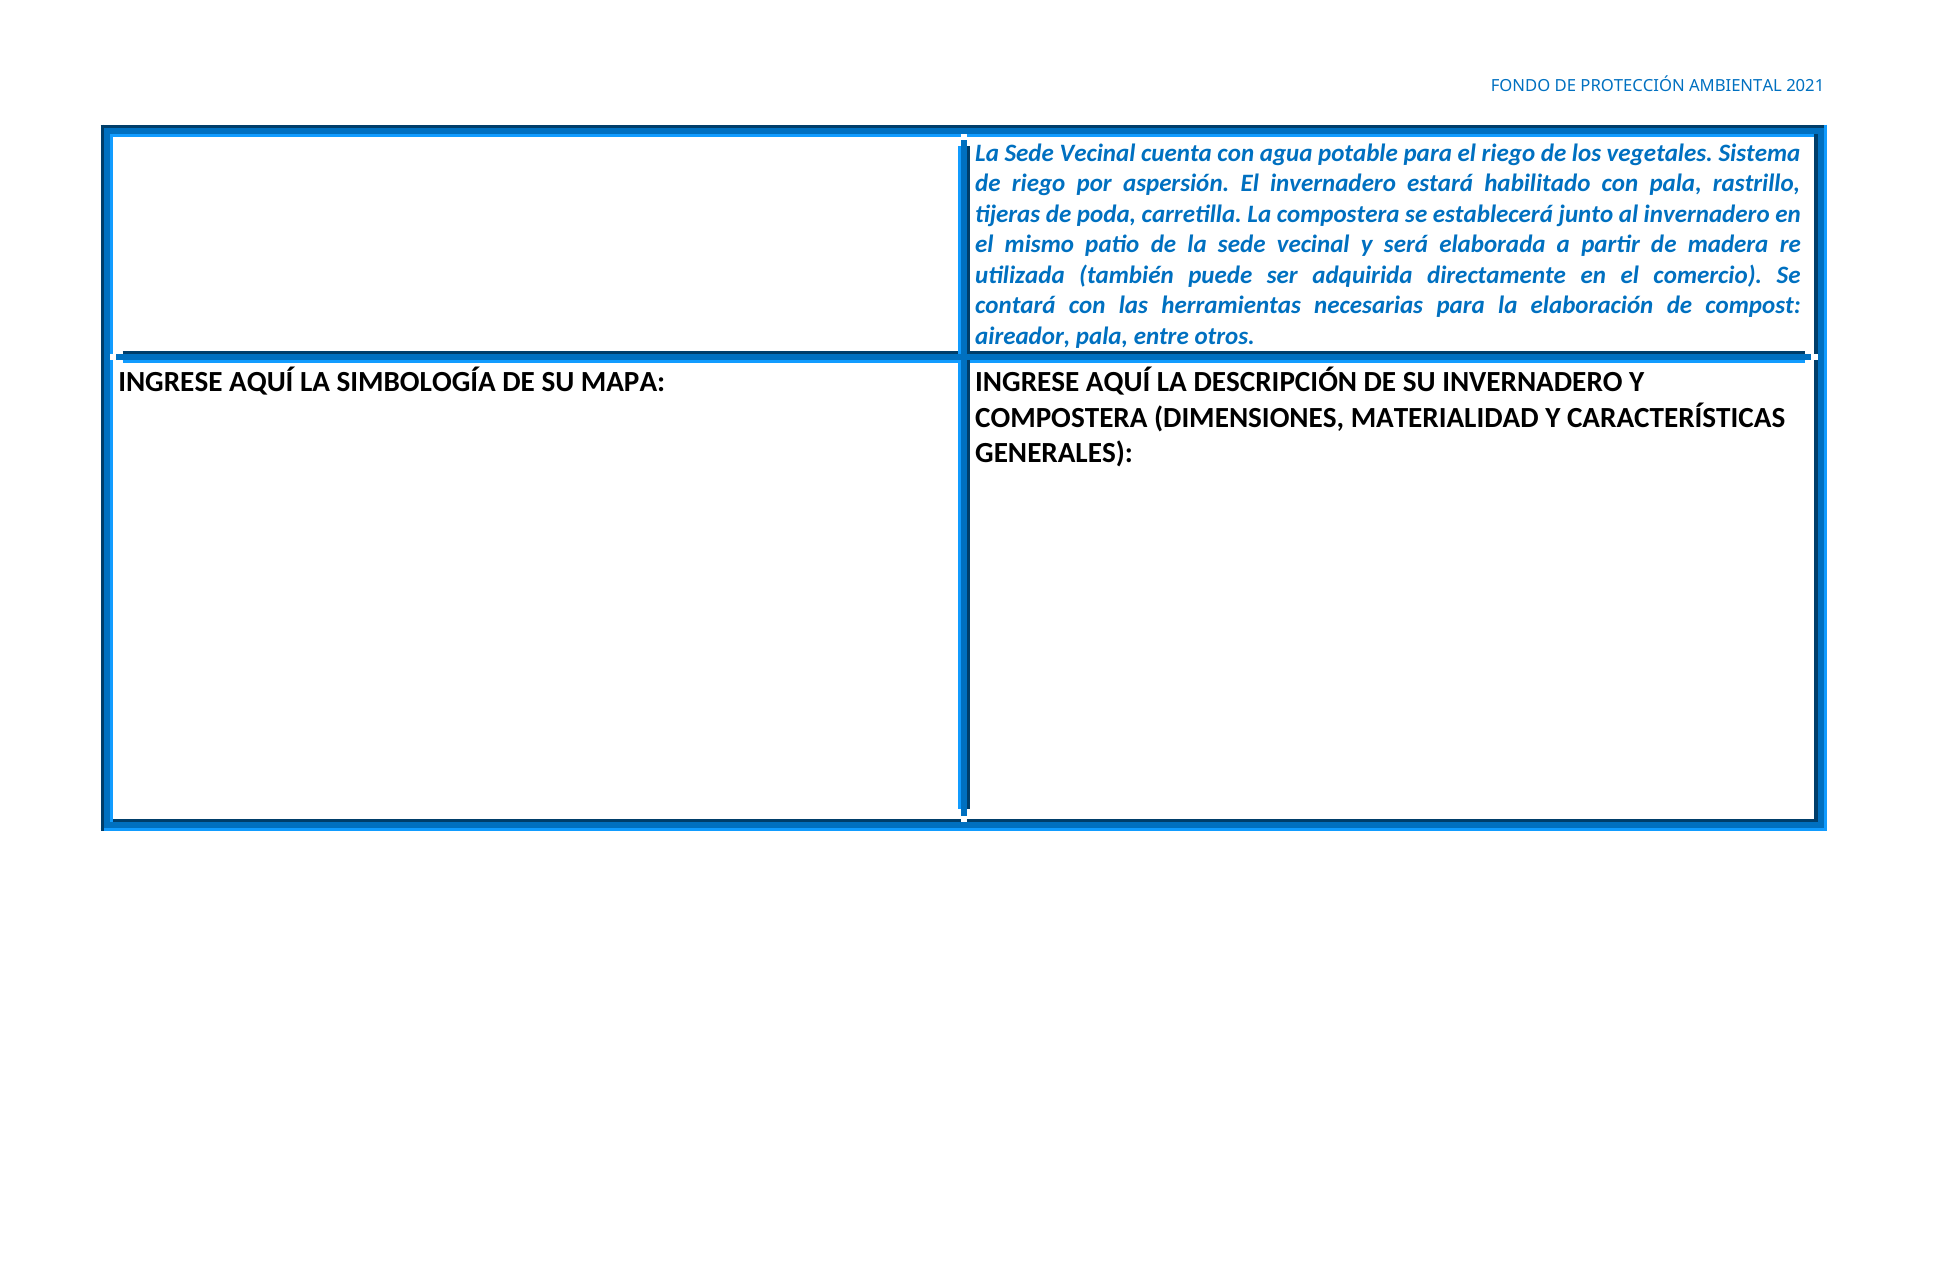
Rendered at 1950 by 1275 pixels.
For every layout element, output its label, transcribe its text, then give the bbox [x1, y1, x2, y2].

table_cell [964, 134, 1814, 351]
table_cell INGRESE AQUÍ LA SIMBOLOGÍA DE SU MAPA: [110, 351, 964, 819]
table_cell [113, 134, 964, 351]
table_cell INGRESE AQUÍ LA DESCRIPCIÓN DE SU INVERNADERO Y COMPOSTERA (DIMENSIONES, MATERIALIDAD Y CARACTERÍSTICAS GENERALES): [964, 351, 1818, 819]
